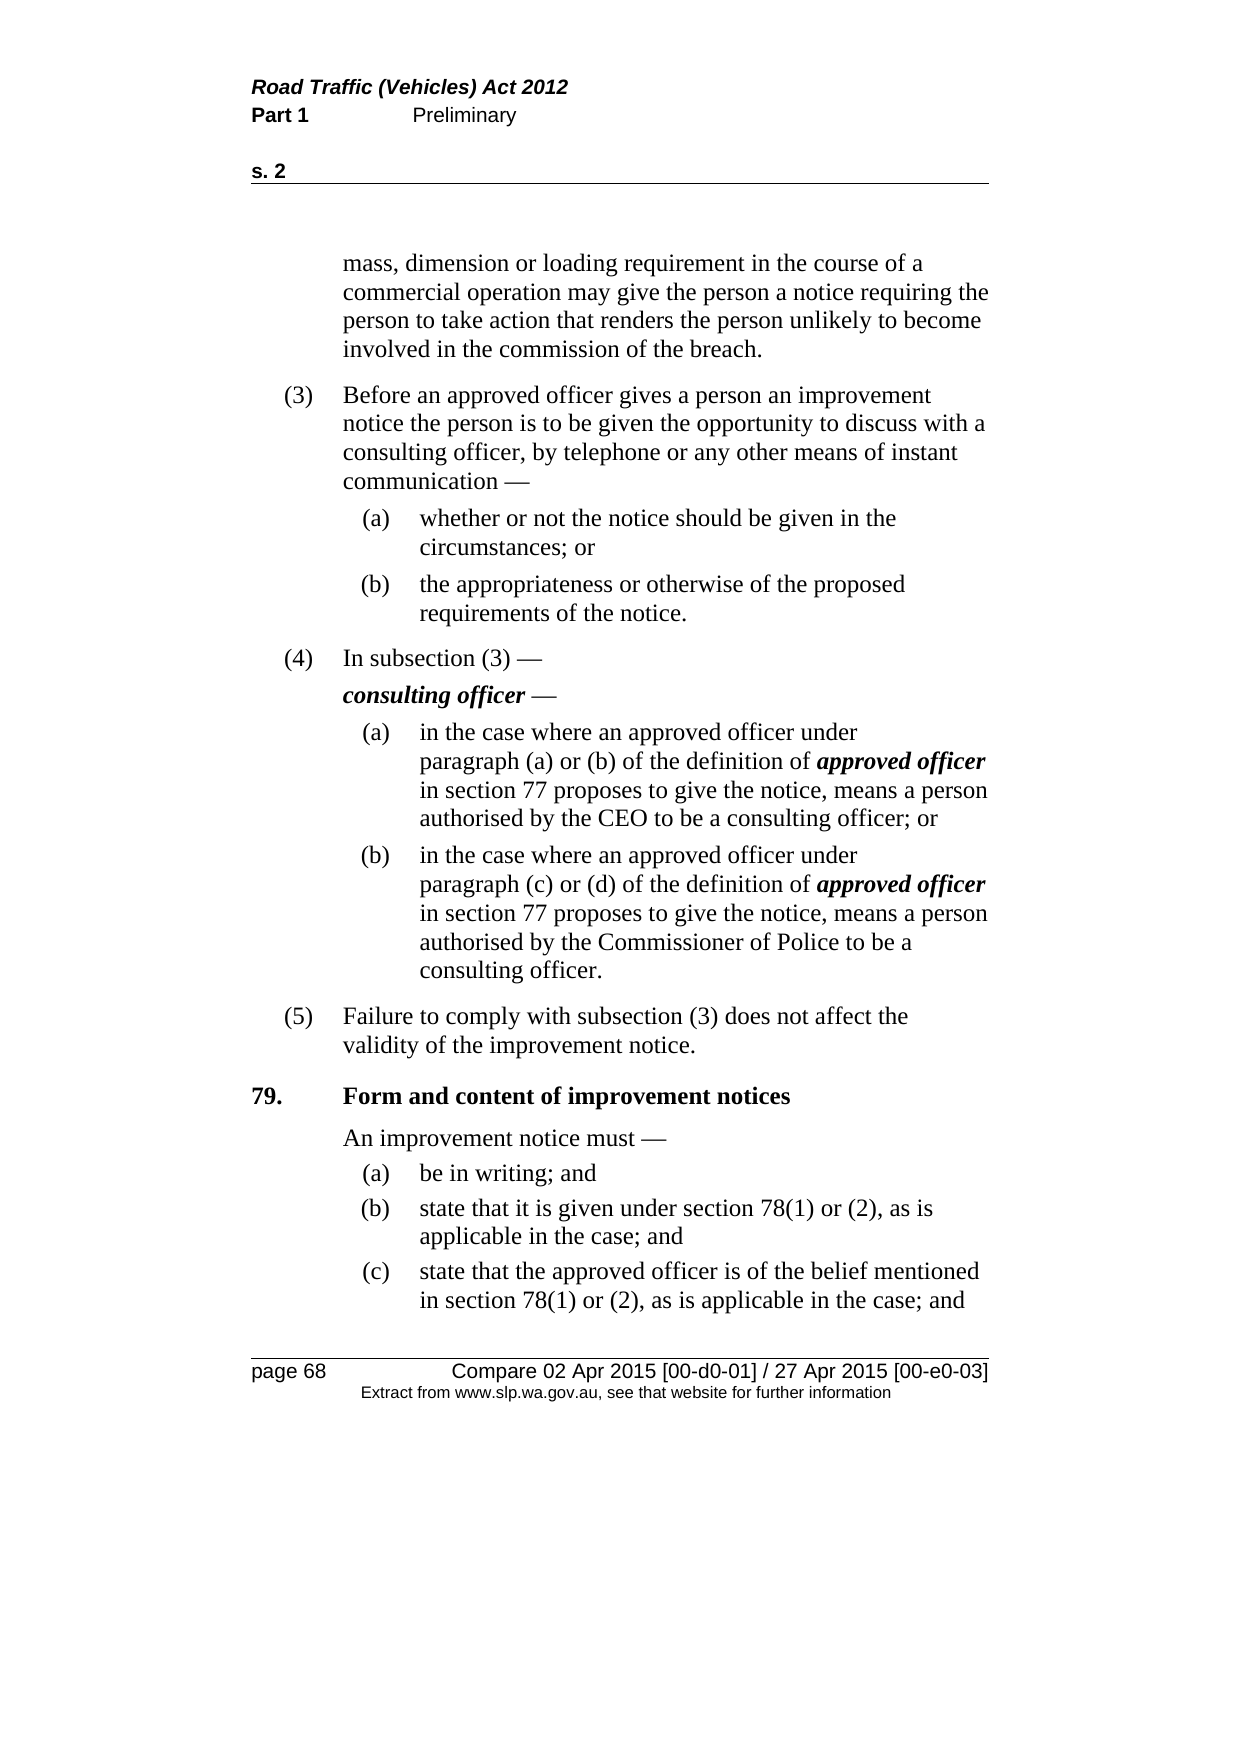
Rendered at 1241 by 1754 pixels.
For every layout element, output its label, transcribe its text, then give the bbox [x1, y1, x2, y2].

text (b) in the case where an approved officer under paragraph (c) or (d) of the definition of approved officer in section 77 proposes to give the notice, means a person authorised by the Commissioner of Police to be a consulting officer. [251, 841, 989, 984]
text (b) the appropriateness or otherwise of the proposed requirements of the notice. [251, 569, 989, 626]
text An improvement notice must — [251, 1123, 989, 1151]
text (c) state that the approved officer is of the belief mentioned in section 78(1) or (2), as is applicable in the case; and [251, 1256, 989, 1314]
subtitle 79. Form and content of improvement notices [251, 1081, 989, 1110]
text (4) In subsection (3) — [251, 643, 989, 672]
text (a) in the case where an approved officer under paragraph (a) or (b) of the definition of approved officer in section 77 proposes to give the notice, means a person authorised by the CEO to be a consulting officer; or [251, 717, 989, 832]
text (a) whether or not the notice should be given in the circumstances; or [251, 503, 989, 561]
text (3) Before an approved officer gives a person an improvement notice the person is to be given the opportunity to discuss with a consulting officer, by telephone or any other means of instant communication — [251, 380, 989, 495]
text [251, 248, 989, 363]
text (5) Failure to comply with subsection (3) does not affect the validity of the improvement notice. [251, 1001, 989, 1058]
text (a) be in writing; and [251, 1158, 989, 1186]
text (b) state that it is given under section 78(1) or (2), as is applicable in the case; and [251, 1193, 989, 1250]
text consulting officer — [251, 680, 989, 709]
